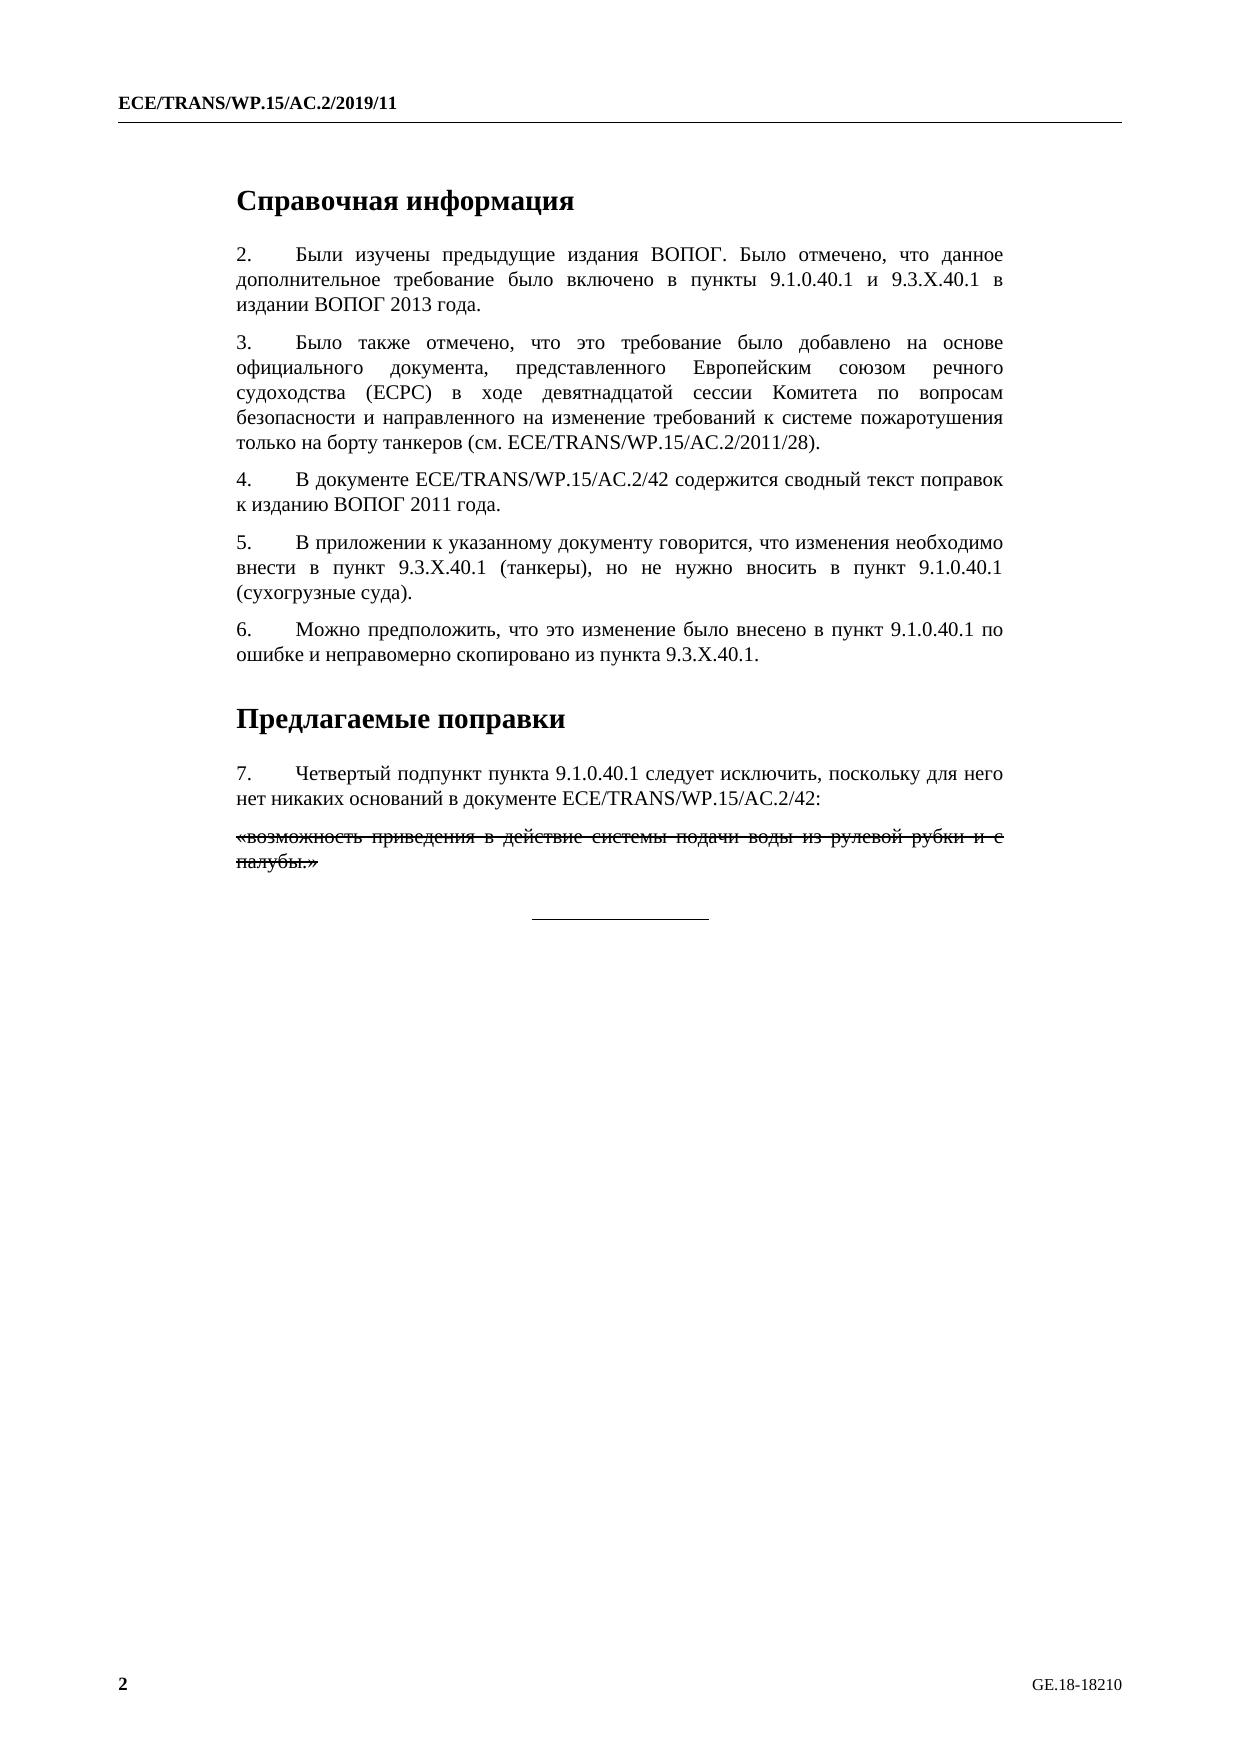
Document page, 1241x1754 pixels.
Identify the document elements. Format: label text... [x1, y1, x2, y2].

text 4. В документе ECE/TRANS/WP.15/AC.2/42 содержится сводный текст поправок к изданию ВОПОГ 2011 года. [236, 466, 1004, 516]
text 7. Четвертый подпункт пункта 9.1.0.40.1 следует исключить, поскольку для него нет никаких оснований в документе ECE/TRANS/WP.15/AC.2/42: [236, 760, 1004, 810]
text Справочная информация [118, 185, 1004, 216]
text 2. Были изучены предыдущие издания ВОПОГ. Было отмечено, что данное дополнительное требование было включено в пункты 9.1.0.40.1 и 9.3.X.40.1 в издании ВОПОГ 2013 года. [236, 241, 1004, 316]
text 5. В приложении к указанному документу говорится, что изменения необходимо внести в пункт 9.3.X.40.1 (танкеры), но не нужно вносить в пункт 9.1.0.40.1 (сухогрузные суда). [236, 529, 1004, 604]
text 6. Можно предположить, что это изменение было внесено в пункт 9.1.0.40.1 по ошибке и неправомерно скопировано из пункта 9.3.X.40.1. [236, 616, 1004, 666]
text 3. Было также отмечено, что это требование было добавлено на основе официального документа, представленного Европейским союзом речного судоходства (ЕСРС) в ходе девятнадцатой сессии Комитета по вопросам безопасности и направленного на изменение требований к системе пожаротушения только на борту танкеров (см. ECE/TRANS/WP.15/AC.2/2011/28). [236, 329, 1004, 454]
text Предлагаемые поправки [118, 704, 1004, 735]
text «возможность приведения в действие системы подачи воды из рулевой рубки и с палубы.» [236, 838, 1004, 873]
text «возможность приведения в действие системы подачи воды из рулевой рубки и с палубы.» [236, 823, 1004, 836]
